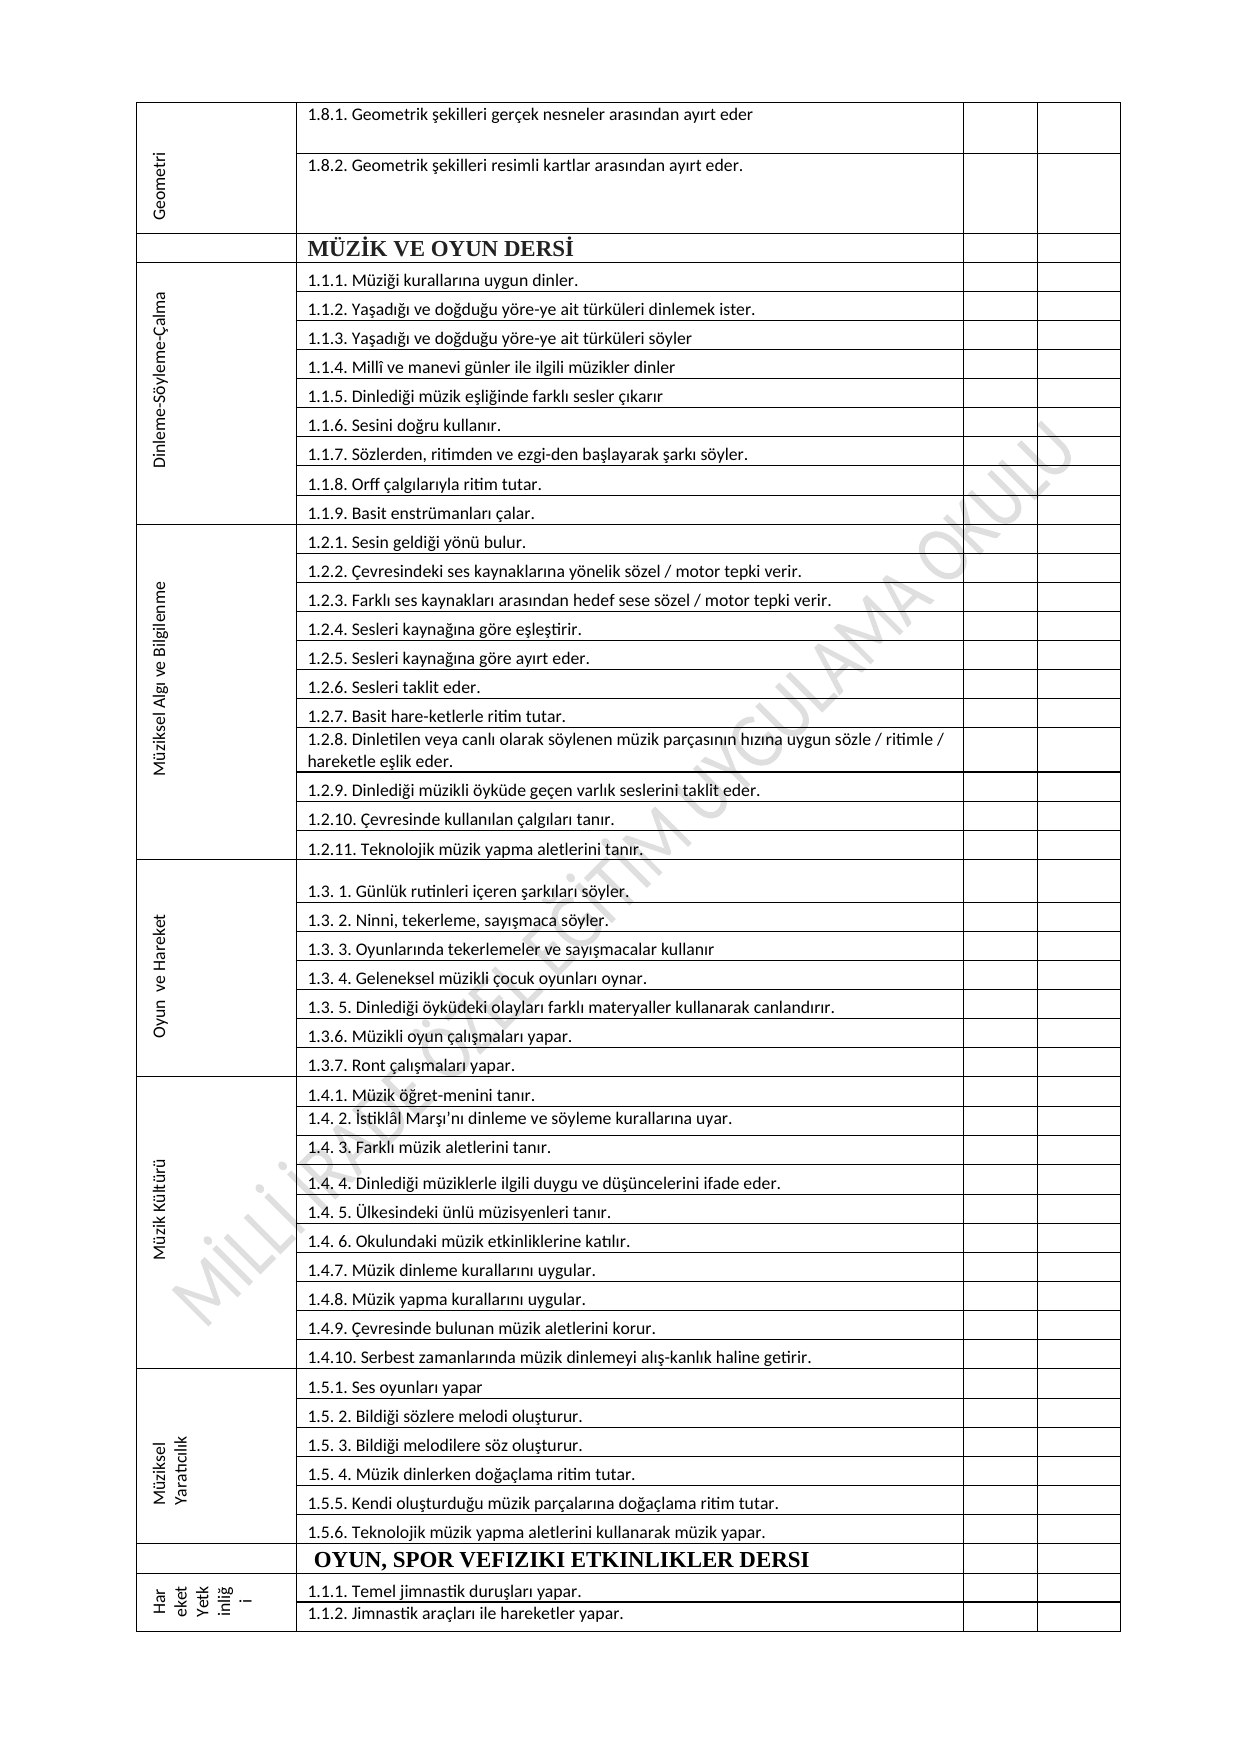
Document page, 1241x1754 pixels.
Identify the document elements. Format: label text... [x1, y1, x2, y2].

table_cell [964, 496, 1037, 524]
table_cell 1.2.11. Teknolojik müzik yapma aletlerini tanır. [297, 831, 963, 859]
table_cell [964, 554, 1037, 582]
table_cell [964, 234, 1037, 262]
table_cell [1038, 1369, 1120, 1398]
table_cell [1038, 802, 1120, 830]
table_cell [964, 1574, 1037, 1601]
table_cell 1.2.8. Dinletilen veya canlı olarak söylenen müzik parçasının hızına uygun sözle / ritimle / hareketle eşlik eder. [297, 728, 963, 771]
table_cell [1038, 990, 1120, 1018]
table_cell 1.2.9. Dinlediği müzikli öyküde geçen varlık seslerini taklit eder. [297, 773, 963, 801]
table_cell 1.2.1. Sesin geldiği yönü bulur. [297, 525, 963, 553]
table_cell 1.1.2. Yaşadığı ve doğduğu yöre-ye ait türküleri dinlemek ister. [297, 292, 963, 320]
table_cell [1038, 1195, 1120, 1222]
table_cell [964, 1282, 1037, 1310]
table_cell 1.5. 2. Bildiği sözlere melodi oluşturur. [297, 1399, 963, 1427]
table_cell [1038, 1399, 1120, 1427]
table_cell [1038, 1457, 1120, 1485]
table_cell [964, 670, 1037, 698]
table_cell [964, 1486, 1037, 1514]
table_cell Geometri [137, 103, 296, 232]
table_cell [964, 1428, 1037, 1456]
table_cell 1.2.6. Sesleri taklit eder. [297, 670, 963, 698]
table_cell [964, 961, 1037, 989]
table_cell [1038, 1603, 1120, 1631]
table_cell OYUN, SPOR VEFIZIKI ETKINLIKLER DERSI [297, 1544, 963, 1572]
table_cell [1038, 583, 1120, 611]
table_cell [1038, 496, 1120, 524]
table_cell [964, 699, 1037, 727]
table_cell [1038, 1019, 1120, 1047]
table_cell [964, 321, 1037, 349]
table_cell [1038, 903, 1120, 931]
table_cell [964, 1399, 1037, 1427]
table_cell [1038, 103, 1120, 153]
table_cell [1038, 1048, 1120, 1076]
table_cell 1.4.8. Müzik yapma kurallarını uygular. [297, 1282, 963, 1310]
table_cell [1038, 1077, 1120, 1106]
table_cell [964, 1077, 1037, 1106]
table_cell [1038, 350, 1120, 378]
table_cell 1.1.9. Basit enstrümanları çalar. [297, 496, 963, 524]
table_cell [964, 263, 1037, 291]
table_cell 1.3. 5. Dinlediği öyküdeki olayları farklı materyaller kullanarak canlandırır. [297, 990, 963, 1018]
table_cell [964, 1340, 1037, 1368]
table_cell [137, 1544, 296, 1572]
table_cell [964, 1515, 1037, 1543]
table_cell 1.4. 4. Dinlediği müziklerle ilgili duygu ve düşüncelerini ifade eder. [297, 1165, 963, 1193]
table_cell [1038, 292, 1120, 320]
table_cell 1.4.9. Çevresinde bulunan müzik aletlerini korur. [297, 1311, 963, 1339]
table_cell [964, 583, 1037, 611]
table_cell [1038, 321, 1120, 349]
table_cell [1038, 466, 1120, 494]
table_cell [964, 466, 1037, 494]
table_cell 1.2.4. Sesleri kaynağına göre eşleştirir. [297, 612, 963, 640]
table_cell [964, 1253, 1037, 1281]
table_cell [1038, 1224, 1120, 1252]
table_cell 1.4. 6. Okulundaki müzik etkinliklerine katılır. [297, 1224, 963, 1252]
table_cell [1038, 154, 1120, 232]
table_cell Hareket Yetkinliği [137, 1574, 296, 1631]
table_cell [964, 802, 1037, 830]
table_cell 1.5.5. Kendi oluşturduğu müzik parçalarına doğaçlama ritim tutar. [297, 1486, 963, 1514]
table_cell [964, 612, 1037, 640]
table_cell [1038, 379, 1120, 407]
table_cell [964, 1311, 1037, 1339]
table_cell Müzik Kültürü [137, 1077, 296, 1368]
table_cell [964, 1369, 1037, 1398]
table_cell [964, 860, 1037, 902]
table_cell [1038, 1486, 1120, 1514]
table_cell 1.8.1. Geometrik şekilleri gerçek nesneler arasından ayırt eder [297, 103, 963, 153]
table_cell [1038, 1574, 1120, 1601]
table_cell [964, 1195, 1037, 1222]
table_cell 1.8.2. Geometrik şekilleri resimli kartlar arasından ayırt eder. [297, 154, 963, 232]
table_cell Müziksel Yaratıcılık [137, 1369, 296, 1543]
table_cell [1038, 728, 1120, 771]
table_cell 1.3. 2. Ninni, tekerleme, sayışmaca söyler. [297, 903, 963, 931]
table_cell [1038, 1165, 1120, 1193]
table_cell [1038, 525, 1120, 553]
table_cell 1.4.10. Serbest zamanlarında müzik dinlemeyi alış-kanlık haline getirir. [297, 1340, 963, 1368]
table_cell 1.4. 2. İstiklâl Marşı’nı dinleme ve söyleme kurallarına uyar. [297, 1107, 963, 1135]
table_cell Oyun ve Hareket [137, 860, 296, 1076]
table_cell [1038, 234, 1120, 262]
table_cell 1.2.5. Sesleri kaynağına göre ayırt eder. [297, 641, 963, 669]
table_cell [1038, 1515, 1120, 1543]
table_cell 1.1.2. Jimnastik araçları ile hareketler yapar. [297, 1603, 963, 1631]
table_cell [1038, 1253, 1120, 1281]
table_cell [964, 292, 1037, 320]
table_cell 1.2.7. Basit hare-ketlerle ritim tutar. [297, 699, 963, 727]
table_cell [1038, 263, 1120, 291]
table_cell [964, 932, 1037, 960]
table_cell [964, 1107, 1037, 1135]
table_cell 1.3.6. Müzikli oyun çalışmaları yapar. [297, 1019, 963, 1047]
table_cell [1038, 554, 1120, 582]
table_cell [964, 1224, 1037, 1252]
table_cell 1.3.7. Ront çalışmaları yapar. [297, 1048, 963, 1076]
table_cell 1.4. 3. Farklı müzik aletlerini tanır. [297, 1136, 963, 1164]
table_cell [1038, 1107, 1120, 1135]
table_cell [964, 1457, 1037, 1485]
table_cell [964, 641, 1037, 669]
table_cell [964, 379, 1037, 407]
table_cell 1.1.1. Müziği kurallarına uygun dinler. [297, 263, 963, 291]
table_cell 1.4.7. Müzik dinleme kurallarını uygular. [297, 1253, 963, 1281]
table_cell [1038, 699, 1120, 727]
table_cell [964, 1544, 1037, 1572]
table_cell [964, 525, 1037, 553]
table_cell 1.4.1. Müzik öğret-menini tanır. [297, 1077, 963, 1106]
table_cell 1.2.3. Farklı ses kaynakları arasından hedef sese sözel / motor tepki verir. [297, 583, 963, 611]
table_cell [1038, 773, 1120, 801]
table_cell [1038, 1544, 1120, 1572]
table_cell [1038, 1282, 1120, 1310]
table_cell 1.3. 3. Oyunlarında tekerlemeler ve sayışmacalar kullanır [297, 932, 963, 960]
table_cell [964, 990, 1037, 1018]
table_cell [1038, 831, 1120, 859]
table_cell [964, 437, 1037, 465]
table_cell 1.5. 4. Müzik dinlerken doğaçlama ritim tutar. [297, 1457, 963, 1485]
table_cell [1038, 932, 1120, 960]
table_cell 1.5.1. Ses oyunları yapar [297, 1369, 963, 1398]
table_cell 1.1.3. Yaşadığı ve doğduğu yöre-ye ait türküleri söyler [297, 321, 963, 349]
table_cell [137, 234, 296, 262]
table_cell 1.5. 3. Bildiği melodilere söz oluşturur. [297, 1428, 963, 1456]
table_cell [964, 773, 1037, 801]
table_cell 1.3. 1. Günlük rutinleri içeren şarkıları söyler. [297, 860, 963, 902]
table_cell [964, 831, 1037, 859]
table_cell 1.2.10. Çevresinde kullanılan çalgıları tanır. [297, 802, 963, 830]
table_cell 1.1.1. Temel jimnastik duruşları yapar. [297, 1574, 963, 1601]
table_cell [1038, 612, 1120, 640]
table_cell [1038, 860, 1120, 902]
table_cell [1038, 437, 1120, 465]
table_cell [1038, 1340, 1120, 1368]
table_cell 1.1.7. Sözlerden, ritimden ve ezgi-den başlayarak şarkı söyler. [297, 437, 963, 465]
table_cell 1.1.5. Dinlediği müzik eşliğinde farklı sesler çıkarır [297, 379, 963, 407]
table_cell [964, 408, 1037, 436]
table_cell [964, 103, 1037, 153]
table_cell [964, 1136, 1037, 1164]
table_cell [1038, 1428, 1120, 1456]
table_cell [964, 903, 1037, 931]
table_cell 1.4. 5. Ülkesindeki ünlü müzisyenleri tanır. [297, 1195, 963, 1222]
table_cell Müziksel Algı ve Bilgilenme [137, 525, 296, 859]
table_cell 1.5.6. Teknolojik müzik yapma aletlerini kullanarak müzik yapar. [297, 1515, 963, 1543]
table_cell 1.3. 4. Geleneksel müzikli çocuk oyunları oynar. [297, 961, 963, 989]
table_cell [964, 728, 1037, 771]
table_cell [964, 1019, 1037, 1047]
table_cell Dinleme-Söyleme-Çalma [137, 263, 296, 524]
table_cell [1038, 641, 1120, 669]
table_cell 1.1.4. Millî ve manevi günler ile ilgili müzikler dinler [297, 350, 963, 378]
table_cell 1.2.2. Çevresindeki ses kaynaklarına yönelik sözel / motor tepki verir. [297, 554, 963, 582]
table_cell [964, 154, 1037, 232]
table_cell [1038, 408, 1120, 436]
table_cell MÜZİK VE OYUN DERSİ [297, 234, 963, 262]
table_cell 1.1.6. Sesini doğru kullanır. [297, 408, 963, 436]
table_cell [964, 1603, 1037, 1631]
table_cell [1038, 670, 1120, 698]
table_cell 1.1.8. Orff çalgılarıyla ritim tutar. [297, 466, 963, 494]
table_cell [964, 1165, 1037, 1193]
table_cell [964, 350, 1037, 378]
table_cell [1038, 961, 1120, 989]
table_cell [1038, 1136, 1120, 1164]
table_cell [1038, 1311, 1120, 1339]
table_cell [964, 1048, 1037, 1076]
